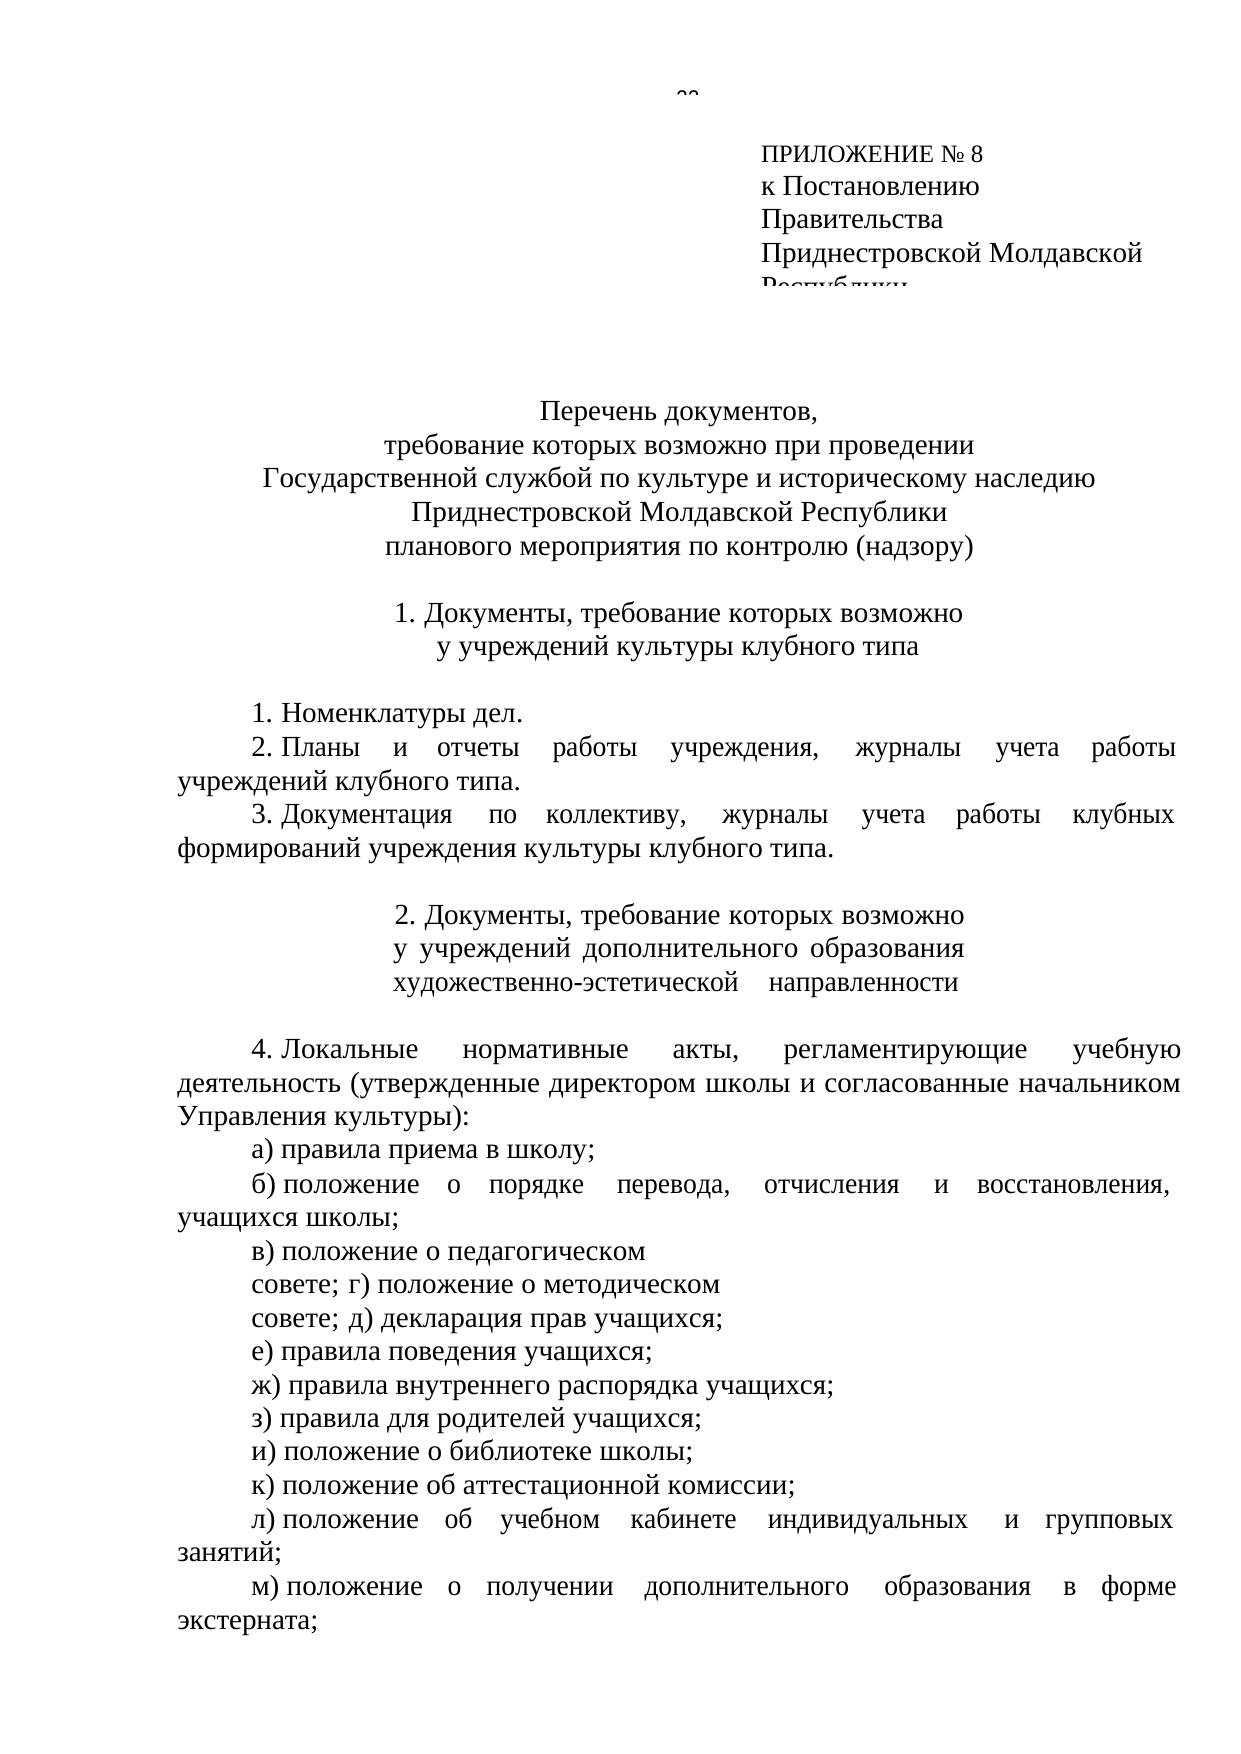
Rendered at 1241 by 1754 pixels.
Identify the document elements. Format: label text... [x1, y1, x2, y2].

list Документация по коллективу, журналы учета работы клубных формирований учреждения культуры клубного типа. [177, 796, 1180, 863]
text а) правила приема в школу; [251, 1132, 1192, 1165]
text Приднестровской Молдавской Республики планового мероприятия по контролю (надзору) [384, 494, 974, 561]
text м) положение о получении дополнительного образования в форме экстерната; [177, 1568, 1180, 1636]
text к) положение об аттестационной комиссии; [251, 1467, 1192, 1501]
text б) положение о порядке перевода, отчисления и восстановления, учащихся школы; [177, 1166, 1180, 1233]
text требование которых возможно при проведении Государственной службой по культуре и историческому наследию [262, 427, 1180, 494]
list Документы, требование которых возможно у учреждений культуры клубного типа [394, 595, 964, 662]
list Планы и отчеты работы учреждения, журналы учета работы учреждений клубного типа. [177, 729, 1180, 796]
list Локальные нормативные акты, регламентирующие учебную деятельность (утвержденные директором школы и согласованные начальником Управления культуры): [177, 1031, 1181, 1132]
text в) положение о педагогическом совете; г) положение о методическом совете; д) декларация прав учащихся; [251, 1233, 740, 1333]
text л) положение об учебном кабинете индивидуальных и групповых занятий; [177, 1501, 1180, 1568]
text Перечень документов, [165, 393, 1192, 427]
text и) положение о библиотеке школы; [251, 1434, 1192, 1467]
list Номенклатуры дел. [177, 695, 1192, 729]
text 2. Документы, требование которых возможно у учреждений дополнительного образования художественно-эстетической направленности [393, 897, 964, 998]
text е) правила поведения учащихся; [251, 1333, 1192, 1367]
text ж) правила внутреннего распорядка учащихся; з) правила для родителей учащихся; [251, 1367, 840, 1434]
